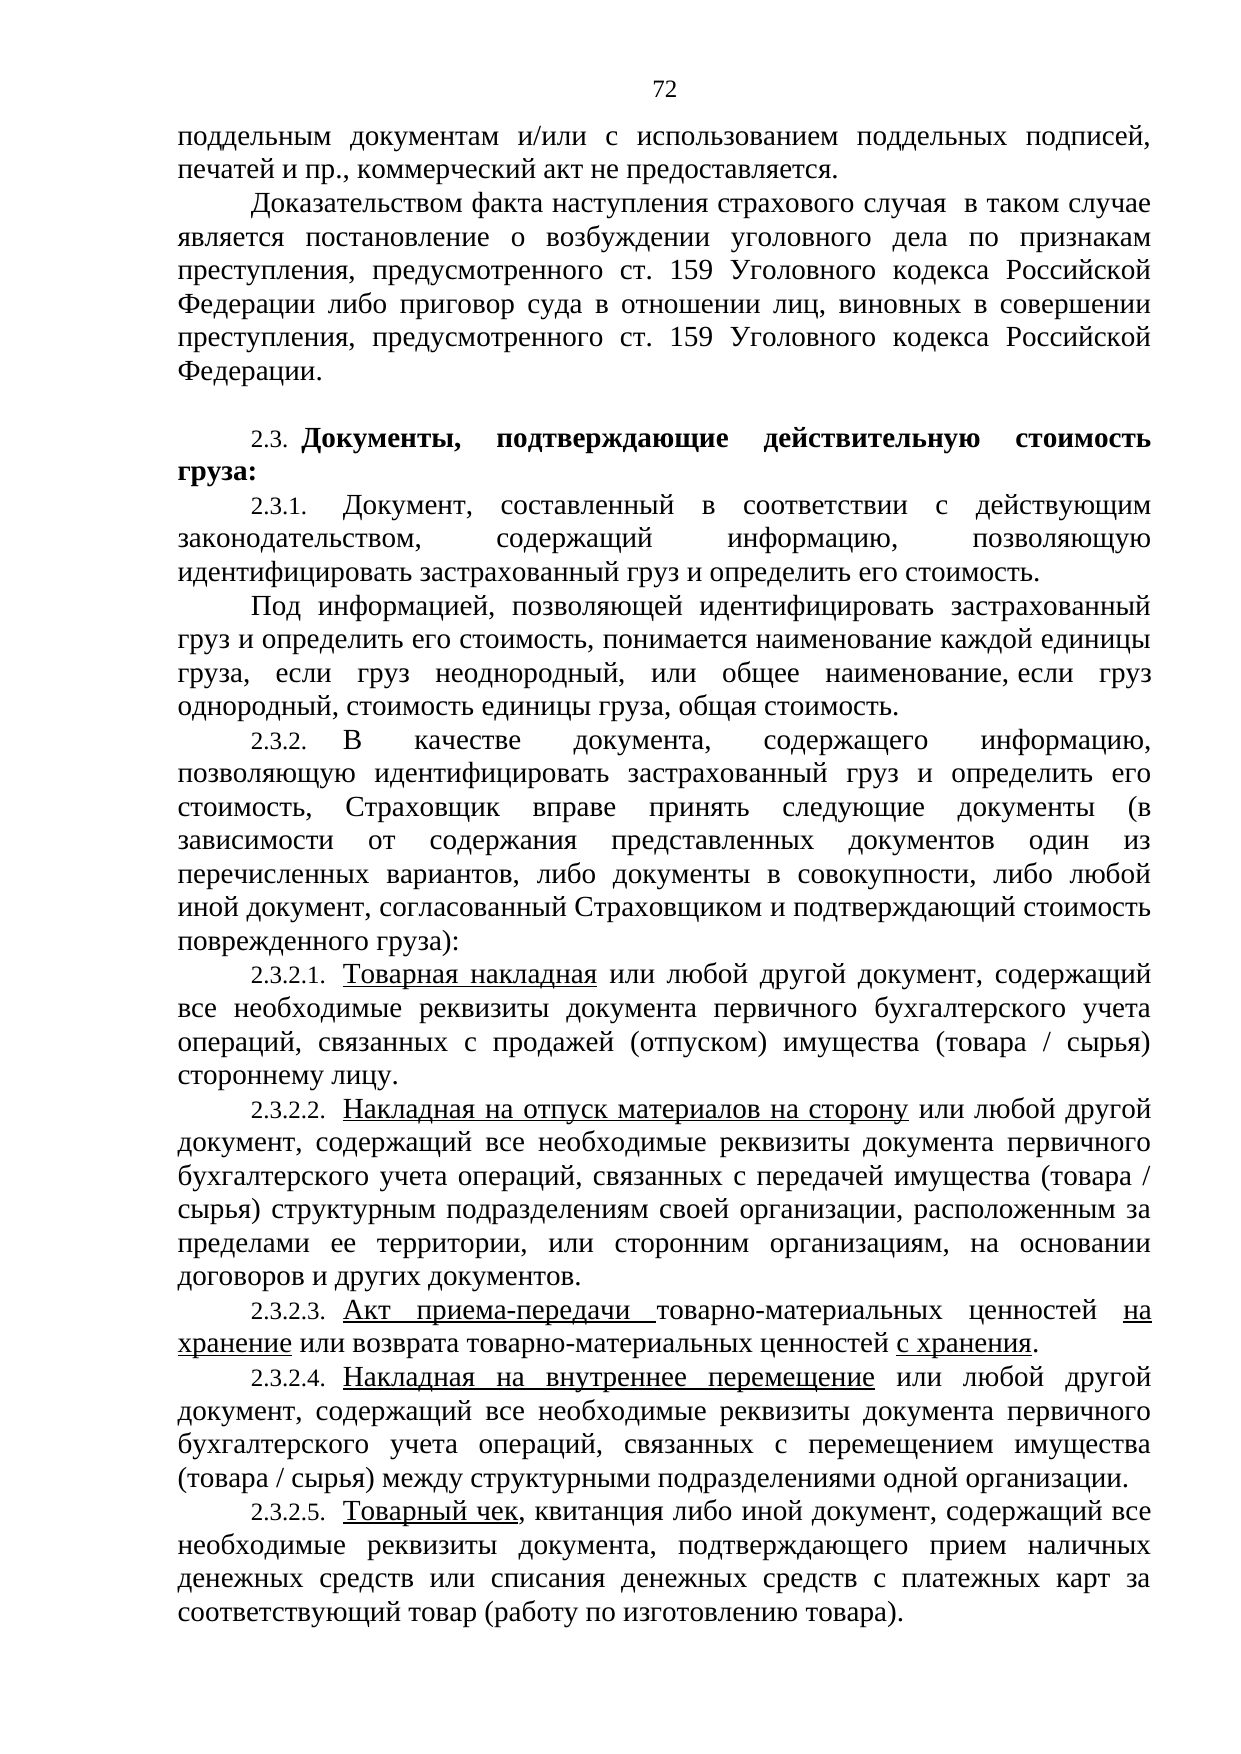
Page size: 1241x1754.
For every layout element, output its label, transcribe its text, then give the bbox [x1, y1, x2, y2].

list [177, 118, 1152, 185]
list Товарный чек, квитанция либо иной документ, содержащий все необходимые реквизиты документа, подтверждающего прием наличных денежных средств или списания денежных средств с платежных карт за соответствующий товар (работу по изготовлению товара). [177, 1493, 1152, 1627]
list Накладная на внутреннее перемещение или любой другой документ, содержащий все необходимые реквизиты документа первичного бухгалтерского учета операций, связанных с перемещением имущества (товара / сырья) между структурными подразделениями одной организации. [177, 1359, 1152, 1493]
list Документы, подтверждающие действительную стоимость груза: [177, 420, 1152, 487]
list Товарная накладная или любой другой документ, содержащий все необходимые реквизиты документа первичного бухгалтерского учета операций, связанных с продажей (отпуском) имущества (товара / сырья) стороннему лицу. [177, 957, 1152, 1091]
list Акт приема-передачи товарно-материальных ценностей на хранение или возврата товарно-материальных ценностей с хранения. [177, 1292, 1152, 1359]
list Документ, составленный в соответствии с действующим законодательством, содержащий информацию, позволяющую идентифицировать застрахованный груз и определить его стоимость. [177, 487, 1152, 588]
list Накладная на отпуск материалов на сторону или любой другой документ, содержащий все необходимые реквизиты документа первичного бухгалтерского учета операций, связанных с передачей имущества (товара / сырья) структурным подразделениям своей организации, расположенным за пределами ее территории, или сторонним организациям, на основании договоров и других документов. [177, 1091, 1152, 1292]
list В качестве документа, содержащего информацию, позволяющую идентифицировать застрахованный груз и определить его стоимость, Страховщик вправе принять следующие документы (в зависимости от содержания представленных документов один из перечисленных вариантов, либо документы в совокупности, либо любой иной документ, согласованный Страховщиком и подтверждающий стоимость поврежденного груза): [177, 722, 1152, 957]
text Доказательством факта наступления страхового случая в таком случае является постановление о возбуждении уголовного дела по признакам преступления, предусмотренного ст. 159 Уголовного кодекса Российской Федерации либо приговор суда в отношении лиц, виновных в совершении преступления, предусмотренного ст. 159 Уголовного кодекса Российской Федерации. [177, 185, 1152, 386]
text Под информацией, позволяющей идентифицировать застрахованный груз и определить его стоимость, понимается наименование каждой единицы груза, если груз неоднородный, или общее наименование, если груз однородный, стоимость единицы груза, общая стоимость. [177, 588, 1152, 722]
